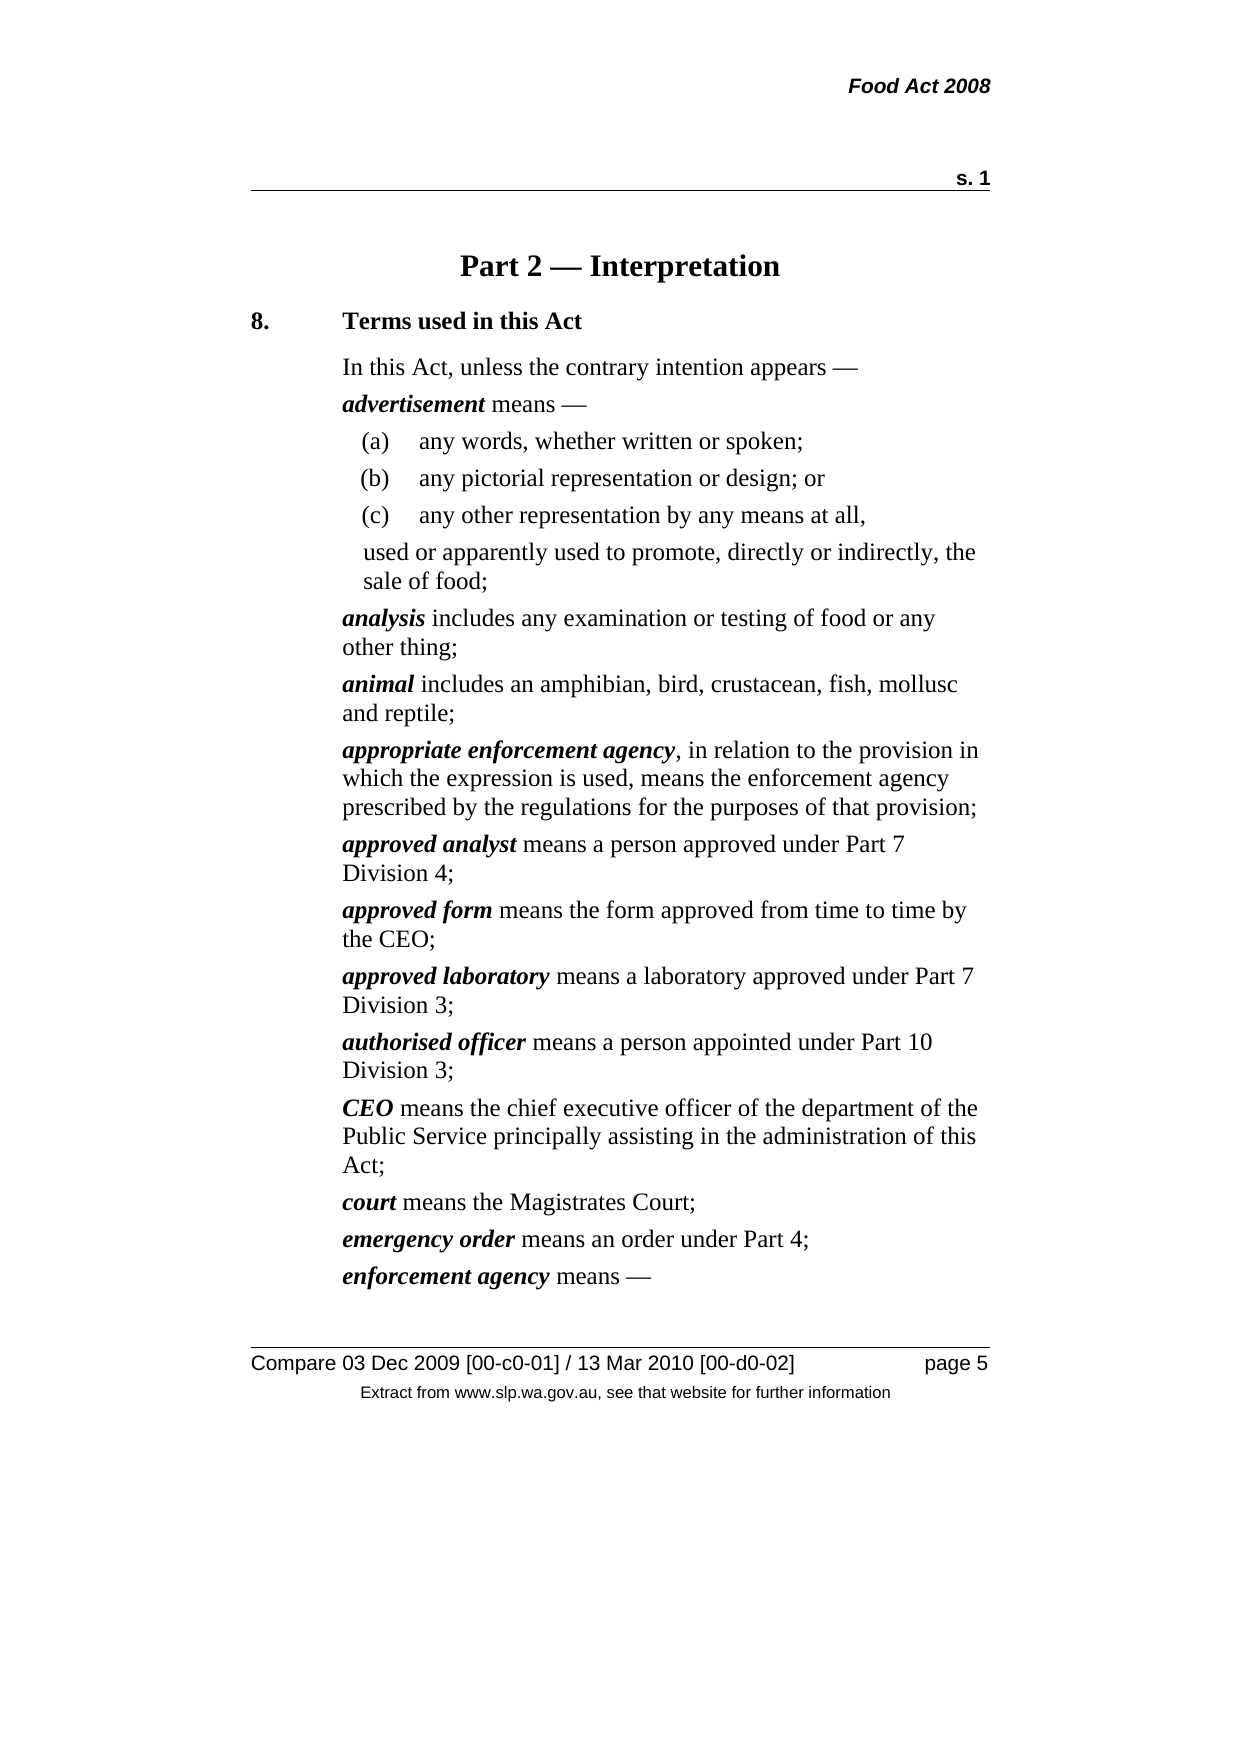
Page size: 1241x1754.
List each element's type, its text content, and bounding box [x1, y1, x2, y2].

text advertisement means — [251, 389, 990, 418]
text court means the Magistrates Court; [251, 1187, 990, 1216]
text approved form means the form approved from time to time by the CEO; [251, 895, 990, 953]
text (a) any words, whether written or spoken; [251, 426, 990, 455]
subtitle 8. Terms used in this Act [251, 306, 990, 335]
text authorised officer means a person appointed under Part 10 Division 3; [251, 1027, 990, 1084]
text emergency order means an order under Part 4; [251, 1224, 990, 1253]
subtitle Part 2 — Interpretation [251, 247, 990, 283]
text CEO means the chief executive officer of the department of the Public Service principally assisting in the administration of this Act; [251, 1093, 990, 1179]
text (c) any other representation by any means at all, [251, 500, 990, 529]
text approved laboratory means a laboratory approved under Part 7 Division 3; [251, 961, 990, 1018]
text appropriate enforcement agency, in relation to the provision in which the expression is used, means the enforcement agency prescribed by the regulations for the purposes of that provision; [251, 735, 990, 821]
text enforcement agency means — [251, 1261, 990, 1290]
text In this Act, unless the contrary intention appears — [251, 352, 990, 381]
text animal includes an amphibian, bird, crustacean, fish, mollusc and reptile; [251, 669, 990, 726]
text (b) any pictorial representation or design; or [251, 463, 990, 492]
text used or apparently used to promote, directly or indirectly, the sale of food; [271, 537, 990, 595]
text approved analyst means a person approved under Part 7 Division 4; [251, 829, 990, 887]
text analysis includes any examination or testing of food or any other thing; [251, 603, 990, 661]
